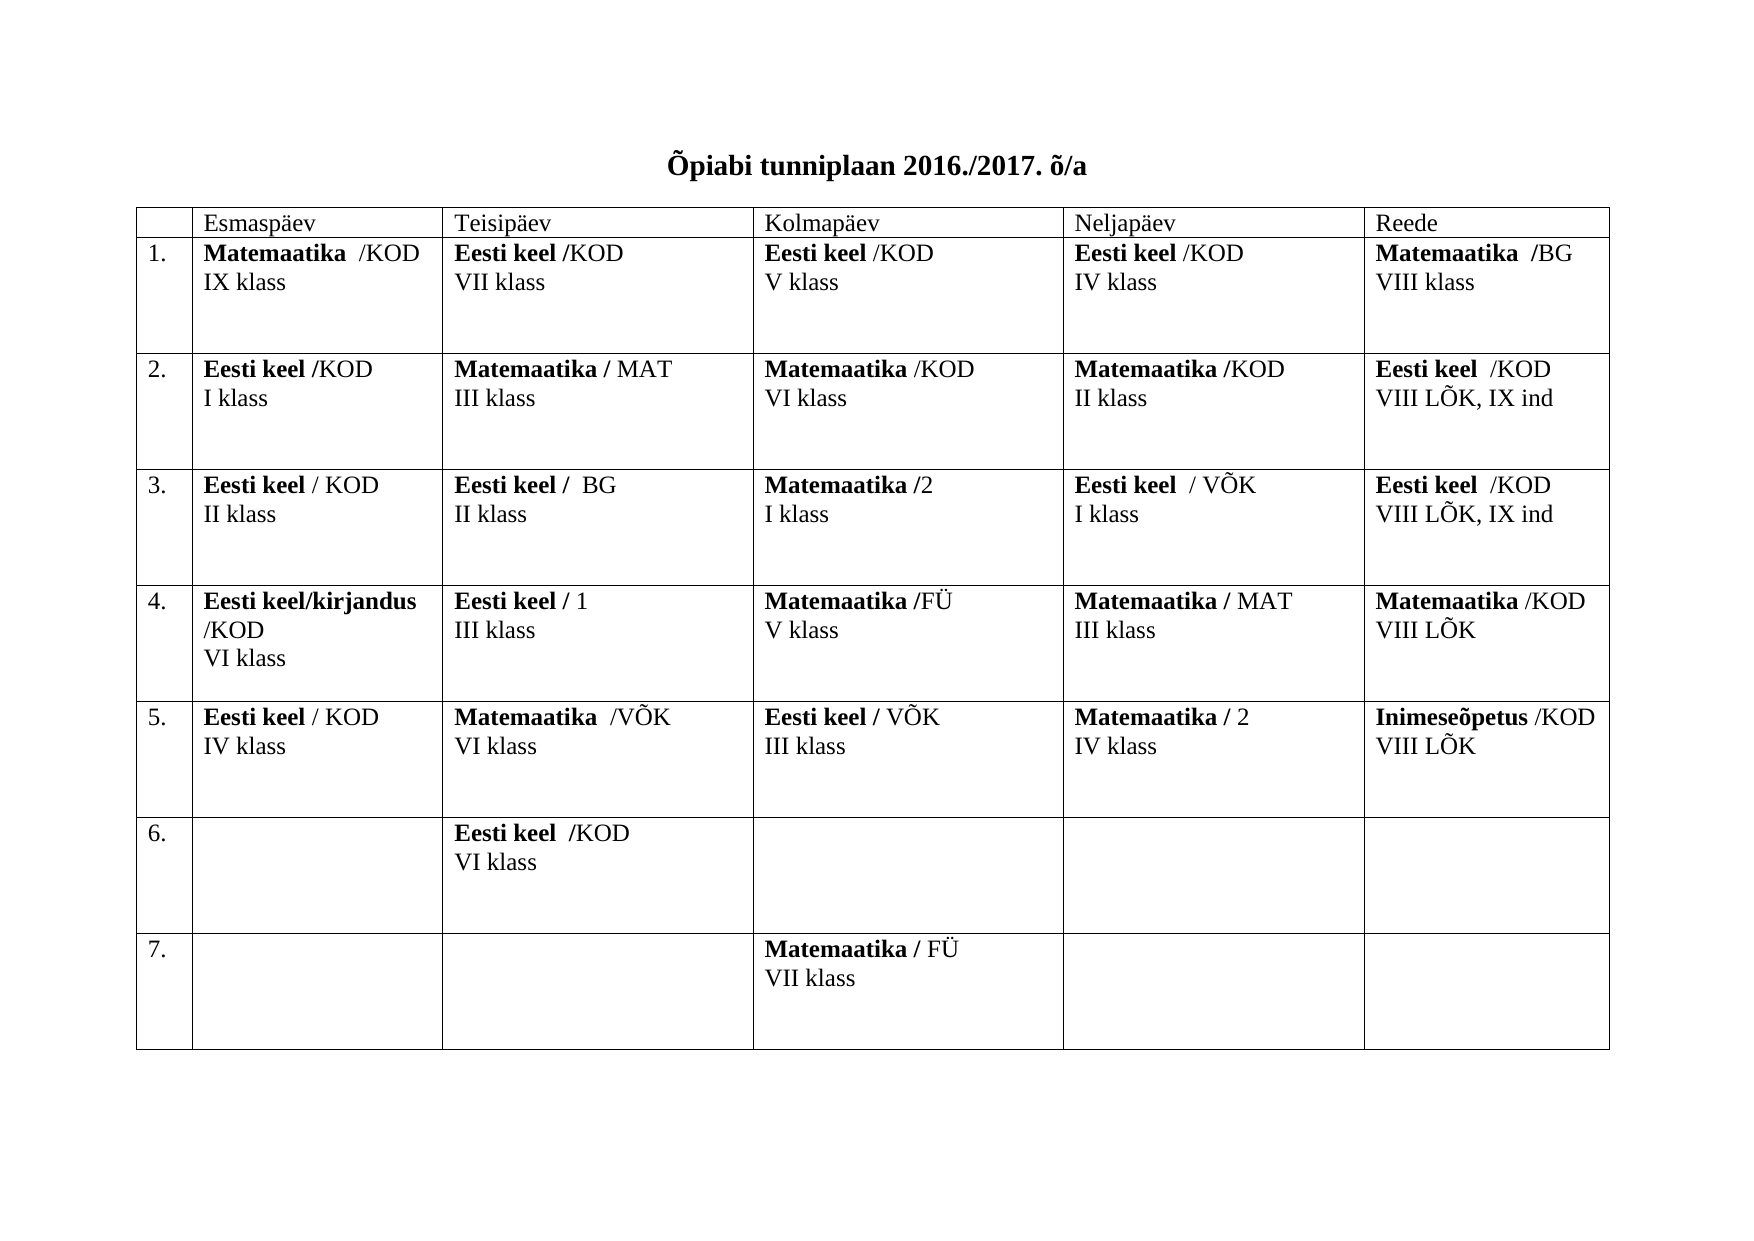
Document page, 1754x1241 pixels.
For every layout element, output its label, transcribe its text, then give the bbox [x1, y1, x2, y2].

table_header Neljapäev [1064, 208, 1364, 237]
table_cell Eesti keel /KOD I klass [193, 354, 442, 469]
table_cell Eesti keel / VÕK I klass [1064, 470, 1364, 585]
table_cell Matemaatika / FÜ VII klass [754, 934, 1063, 1049]
text Õpiabi tunniplaan 2016./2017. õ/a [148, 148, 1606, 181]
table_header Kolmapäev [754, 208, 1063, 237]
table_cell [1365, 934, 1609, 1049]
table_cell Matemaatika /2 I klass [754, 470, 1063, 585]
table_header Esmaspäev [193, 208, 442, 237]
table_cell Matemaatika / MAT III klass [443, 354, 753, 469]
table_header [137, 208, 192, 237]
table_cell Matemaatika /KOD VI klass [754, 354, 1063, 469]
table_cell [1064, 818, 1364, 933]
table_cell Matemaatika /BG VIII klass [1365, 238, 1609, 353]
table_cell Matemaatika /KOD II klass [1064, 354, 1364, 469]
table_cell Eesti keel /KOD IV klass [1064, 238, 1364, 353]
table_cell Eesti keel /KOD VII klass [443, 238, 753, 353]
table_cell 3. [137, 470, 192, 585]
table_cell Eesti keel /KOD V klass [754, 238, 1063, 353]
table_cell 2. [137, 354, 192, 469]
table_cell Eesti keel / KOD IV klass [193, 702, 442, 817]
table_cell Eesti keel / KOD II klass [193, 470, 442, 585]
table_cell Inimeseõpetus /KOD VIII LÕK [1365, 702, 1609, 817]
table_cell Eesti keel /KOD VI klass [443, 818, 753, 933]
table_cell [1064, 934, 1364, 1049]
table_cell Matemaatika /FÜ V klass [754, 586, 1063, 701]
table_cell 4. [137, 586, 192, 701]
table_cell Matemaatika / 2 IV klass [1064, 702, 1364, 817]
table_cell Eesti keel /KOD VIII LÕK, IX ind [1365, 354, 1609, 469]
table_cell Eesti keel/kirjandus /KOD VI klass [193, 586, 442, 701]
table_cell Eesti keel / VÕK III klass [754, 702, 1063, 817]
table_cell [1365, 818, 1609, 933]
table_cell [193, 818, 442, 933]
table_cell 5. [137, 702, 192, 817]
table_cell Eesti keel / 1 III klass [443, 586, 753, 701]
table_cell Matemaatika /KOD IX klass [193, 238, 442, 353]
table_cell [754, 818, 1063, 933]
table_header Reede [1365, 208, 1609, 237]
table_cell 6. [137, 818, 192, 933]
table_cell [443, 934, 753, 1049]
table_cell Matemaatika /KOD VIII LÕK [1365, 586, 1609, 701]
table_header Teisipäev [443, 208, 753, 237]
table_cell Matemaatika /VÕK VI klass [443, 702, 753, 817]
table_cell Eesti keel /KOD VIII LÕK, IX ind [1365, 470, 1609, 585]
table_cell 1. [137, 238, 192, 353]
table_cell 7. [137, 934, 192, 1049]
table_cell Matemaatika / MAT III klass [1064, 586, 1364, 701]
table_cell Eesti keel / BG II klass [443, 470, 753, 585]
table_cell [193, 934, 442, 1049]
